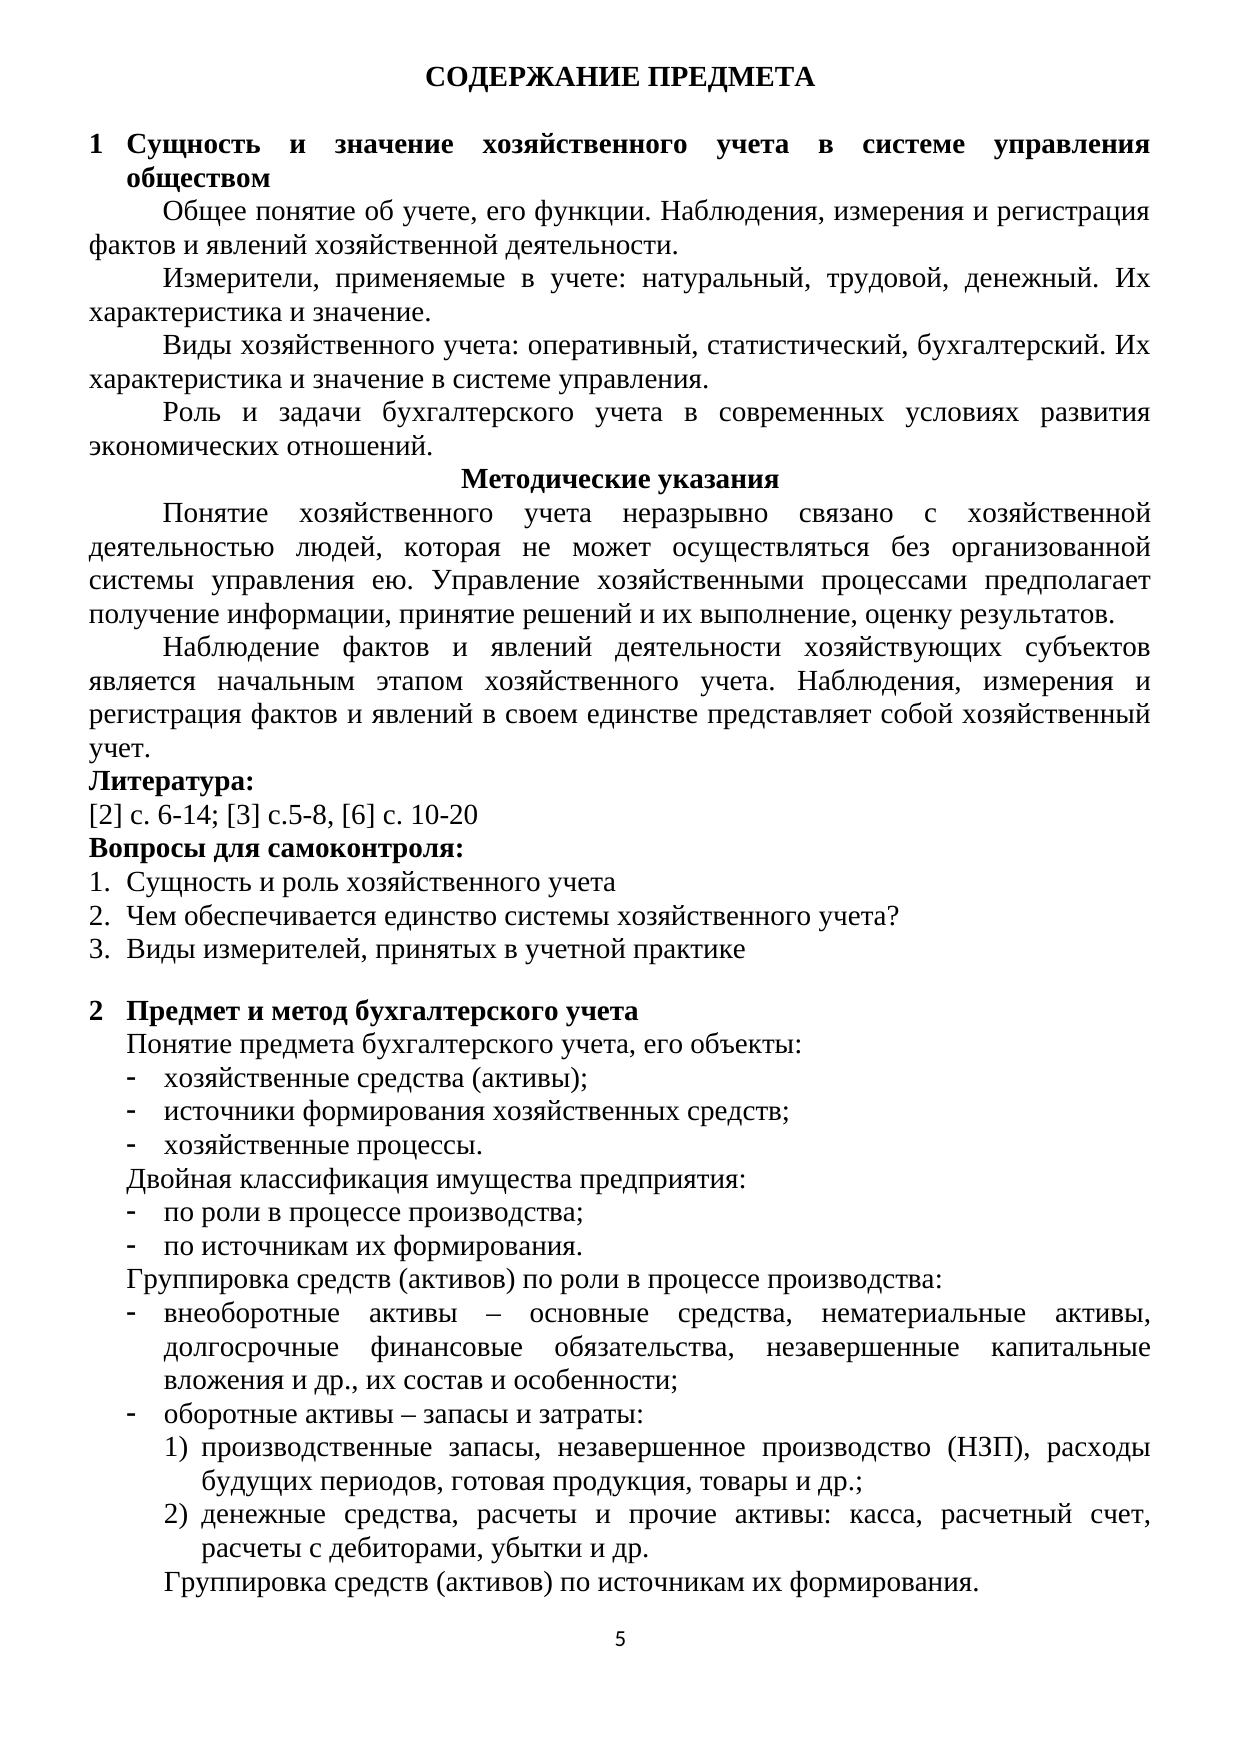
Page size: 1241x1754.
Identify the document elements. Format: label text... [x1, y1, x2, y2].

list производственные запасы, незавершенное производство (НЗП), расходы будущих периодов, готовая продукция, товары и др.; [164, 1429, 1152, 1497]
list Сущность и значение хозяйственного учета в системе управления обществом [89, 126, 1152, 193]
list Чем обеспечивается единство системы хозяйственного учета? [89, 898, 1152, 931]
list Виды измерителей, принятых в учетной практике [89, 931, 1152, 965]
list Измерители, применяемые в учете: натуральный, трудовой, денежный. Их характеристика и значение. [89, 260, 1152, 327]
list Понятие предмета бухгалтерского учета, его объекты: [126, 1026, 1152, 1060]
list по роли в процессе производства; [126, 1194, 1152, 1228]
list Общее понятие об учете, его функции. Наблюдения, измерения и регистрация фактов и явлений хозяйственной деятельности. [89, 193, 1152, 260]
list Группировка средств (активов) по роли в процессе производства: [126, 1262, 1152, 1295]
list по источникам их формирования. [126, 1228, 1152, 1262]
list Наблюдение фактов и явлений деятельности хозяйствующих субъектов является начальным этапом хозяйственного учета. Наблюдения, измерения и регистрация фактов и явлений в своем единстве представляет собой хозяйственный учет. [89, 629, 1152, 763]
list денежные средства, расчеты и прочие активы: касса, расчетный счет, расчеты с дебиторами, убытки и др. [164, 1497, 1152, 1564]
list Роль и задачи бухгалтерского учета в современных условиях развития экономических отношений. [89, 394, 1152, 462]
list Виды хозяйственного учета: оперативный, статистический, бухгалтерский. Их характеристика и значение в системе управления. [89, 327, 1152, 394]
list Литература: [89, 763, 1152, 797]
list оборотные активы – запасы и затраты: [126, 1396, 1152, 1429]
list источники формирования хозяйственных средств; [126, 1093, 1152, 1127]
list Группировка средств (активов) по источникам их формирования. [164, 1564, 1152, 1597]
list Методические указания [89, 462, 1152, 495]
list Понятие хозяйственного учета неразрывно связано с хозяйственной деятельностью людей, которая не может осуществляться без организованной системы управления ею. Управление хозяйственными процессами предполагает получение информации, принятие решений и их выполнение, оценку результатов. [89, 495, 1152, 629]
list [2] с. 6-14; [3] с.5-8, [6] с. 10-20 [89, 797, 1152, 831]
list хозяйственные средства (активы); [126, 1060, 1152, 1093]
list Содержание предмета [89, 59, 1152, 93]
list Сущность и роль хозяйственного учета [89, 864, 1152, 898]
list Вопросы для самоконтроля: [89, 831, 1152, 864]
list внеоборотные активы – основные средства, нематериальные активы, долгосрочные финансовые обязательства, незавершенные капитальные вложения и др., их состав и особенности; [126, 1295, 1152, 1396]
list Предмет и метод бухгалтерского учета [89, 993, 1152, 1026]
list Двойная классификация имущества предприятия: [126, 1161, 1152, 1194]
list хозяйственные процессы. [126, 1127, 1152, 1161]
